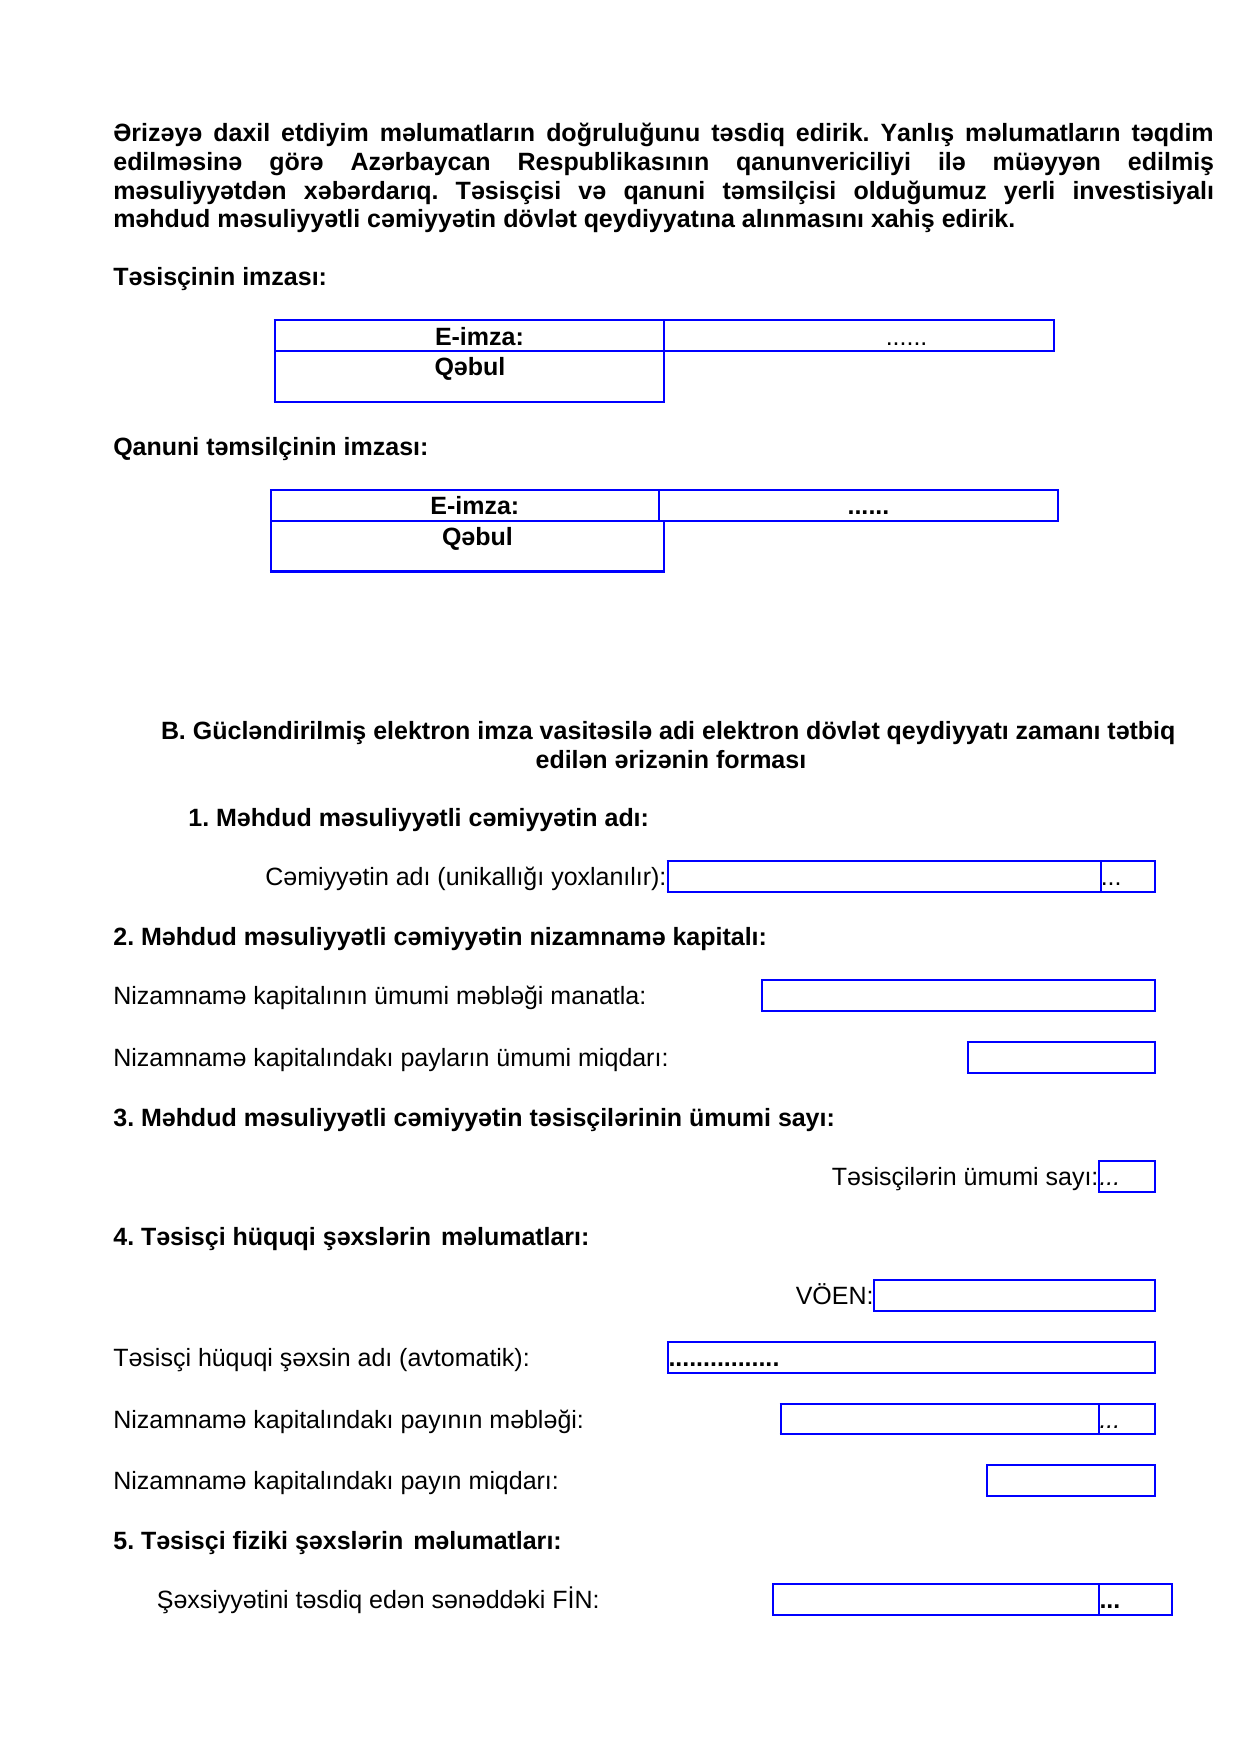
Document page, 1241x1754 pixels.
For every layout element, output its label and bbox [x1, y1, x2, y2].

table_header [113, 118, 1216, 1616]
